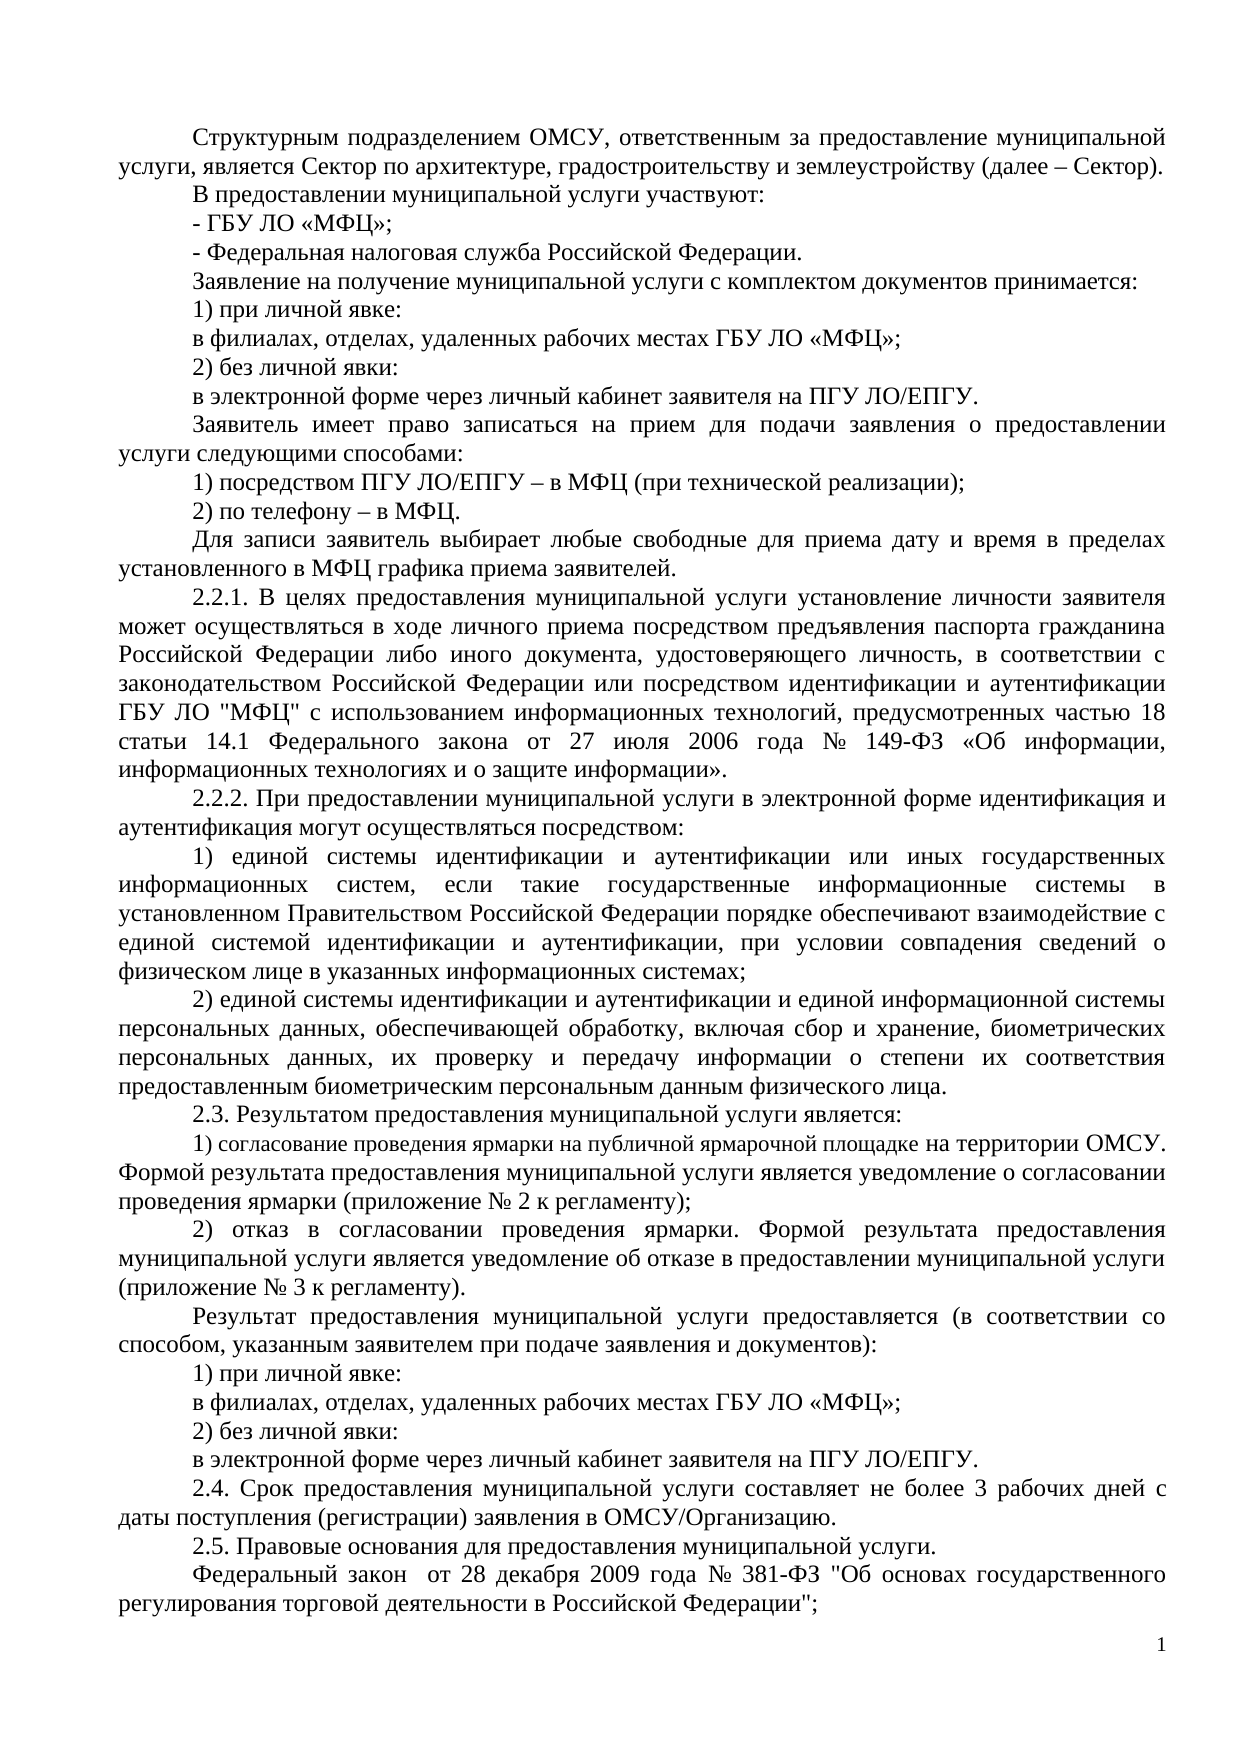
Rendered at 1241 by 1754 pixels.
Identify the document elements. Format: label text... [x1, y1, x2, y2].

text в электронной форме через личный кабинет заявителя на ПГУ ЛО/ЕПГУ. [118, 381, 1167, 409]
text В предоставлении муниципальной услуги участвуют: [118, 179, 1167, 208]
text 1) при личной явке: [118, 294, 1167, 323]
text 2.3. Результатом предоставления муниципальной услуги является: [118, 1099, 1167, 1128]
text Структурным подразделением ОМСУ, ответственным за предоставление муниципальной услуги, является Сектор по архитектуре, градостроительству и землеустройству (далее – Сектор). [118, 122, 1167, 179]
text Заявитель имеет право записаться на прием для подачи заявления о предоставлении услуги следующими способами: [118, 409, 1167, 467]
text Заявление на получение муниципальной услуги с комплектом документов принимается: [118, 266, 1167, 294]
text Федеральный закон от 28 декабря 2009 года № 381-ФЗ "Об основах государственного регулирования торговой деятельности в Российской Федерации"; [118, 1559, 1167, 1617]
text 1) при личной явке: [118, 1358, 1167, 1387]
text 2.5. Правовые основания для предоставления муниципальной услуги. [118, 1531, 1167, 1559]
text 1) посредством ПГУ ЛО/ЕПГУ – в МФЦ (при технической реализации); [118, 467, 1167, 496]
text 2) отказ в согласовании проведения ярмарки. Формой результата предоставления муниципальной услуги является уведомление об отказе в предоставлении муниципальной услуги (приложение № 3 к регламенту). [118, 1214, 1167, 1301]
text в электронной форме через личный кабинет заявителя на ПГУ ЛО/ЕПГУ. [118, 1444, 1167, 1473]
text 2.2.1. В целях предоставления муниципальной услуги установление личности заявителя может осуществляться в ходе личного приема посредством предъявления паспорта гражданина Российской Федерации либо иного документа, удостоверяющего личность, в соответствии с законодательством Российской Федерации или посредством идентификации и аутентификации ГБУ ЛО "МФЦ" с использованием информационных технологий, предусмотренных частью 18 статьи 14.1 Федерального закона от 27 июля 2006 года № 149-ФЗ «Об информации, информационных технологиях и о защите информации». [118, 582, 1167, 783]
text 2) без личной явки: [118, 1416, 1167, 1444]
text 1) согласование проведения ярмарки на публичной ярмарочной площадке на территории ОМСУ. Формой результата предоставления муниципальной услуги является уведомление о согласовании проведения ярмарки (приложение № 2 к регламенту); [118, 1128, 1167, 1214]
text в филиалах, отделах, удаленных рабочих местах ГБУ ЛО «МФЦ»; [118, 1387, 1167, 1416]
text 2.2.2. При предоставлении муниципальной услуги в электронной форме идентификация и аутентификация могут осуществляться посредством: [118, 783, 1167, 841]
text в филиалах, отделах, удаленных рабочих местах ГБУ ЛО «МФЦ»; [118, 323, 1167, 352]
text 1) единой системы идентификации и аутентификации или иных государственных информационных систем, если такие государственные информационные системы в установленном Правительством Российской Федерации порядке обеспечивают взаимодействие с единой системой идентификации и аутентификации, при условии совпадения сведений о физическом лице в указанных информационных системах; [118, 841, 1167, 984]
text 2) без личной явки: [118, 352, 1167, 381]
text - Федеральная налоговая служба Российской Федерации. [118, 237, 1167, 266]
text Для записи заявитель выбирает любые свободные для приема дату и время в пределах установленного в МФЦ графика приема заявителей. [118, 524, 1167, 582]
text 2) по телефону – в МФЦ. [118, 496, 1167, 524]
text Результат предоставления муниципальной услуги предоставляется (в соответствии со способом, указанным заявителем при подаче заявления и документов): [118, 1301, 1167, 1358]
text - ГБУ ЛО «МФЦ»; [118, 208, 1167, 237]
text 2.4. Срок предоставления муниципальной услуги составляет не более 3 рабочих дней с даты поступления (регистрации) заявления в ОМСУ/Организацию. [118, 1473, 1167, 1531]
text 2) единой системы идентификации и аутентификации и единой информационной системы персональных данных, обеспечивающей обработку, включая сбор и хранение, биометрических персональных данных, их проверку и передачу информации о степени их соответствия предоставленным биометрическим персональным данным физического лица. [118, 984, 1167, 1099]
